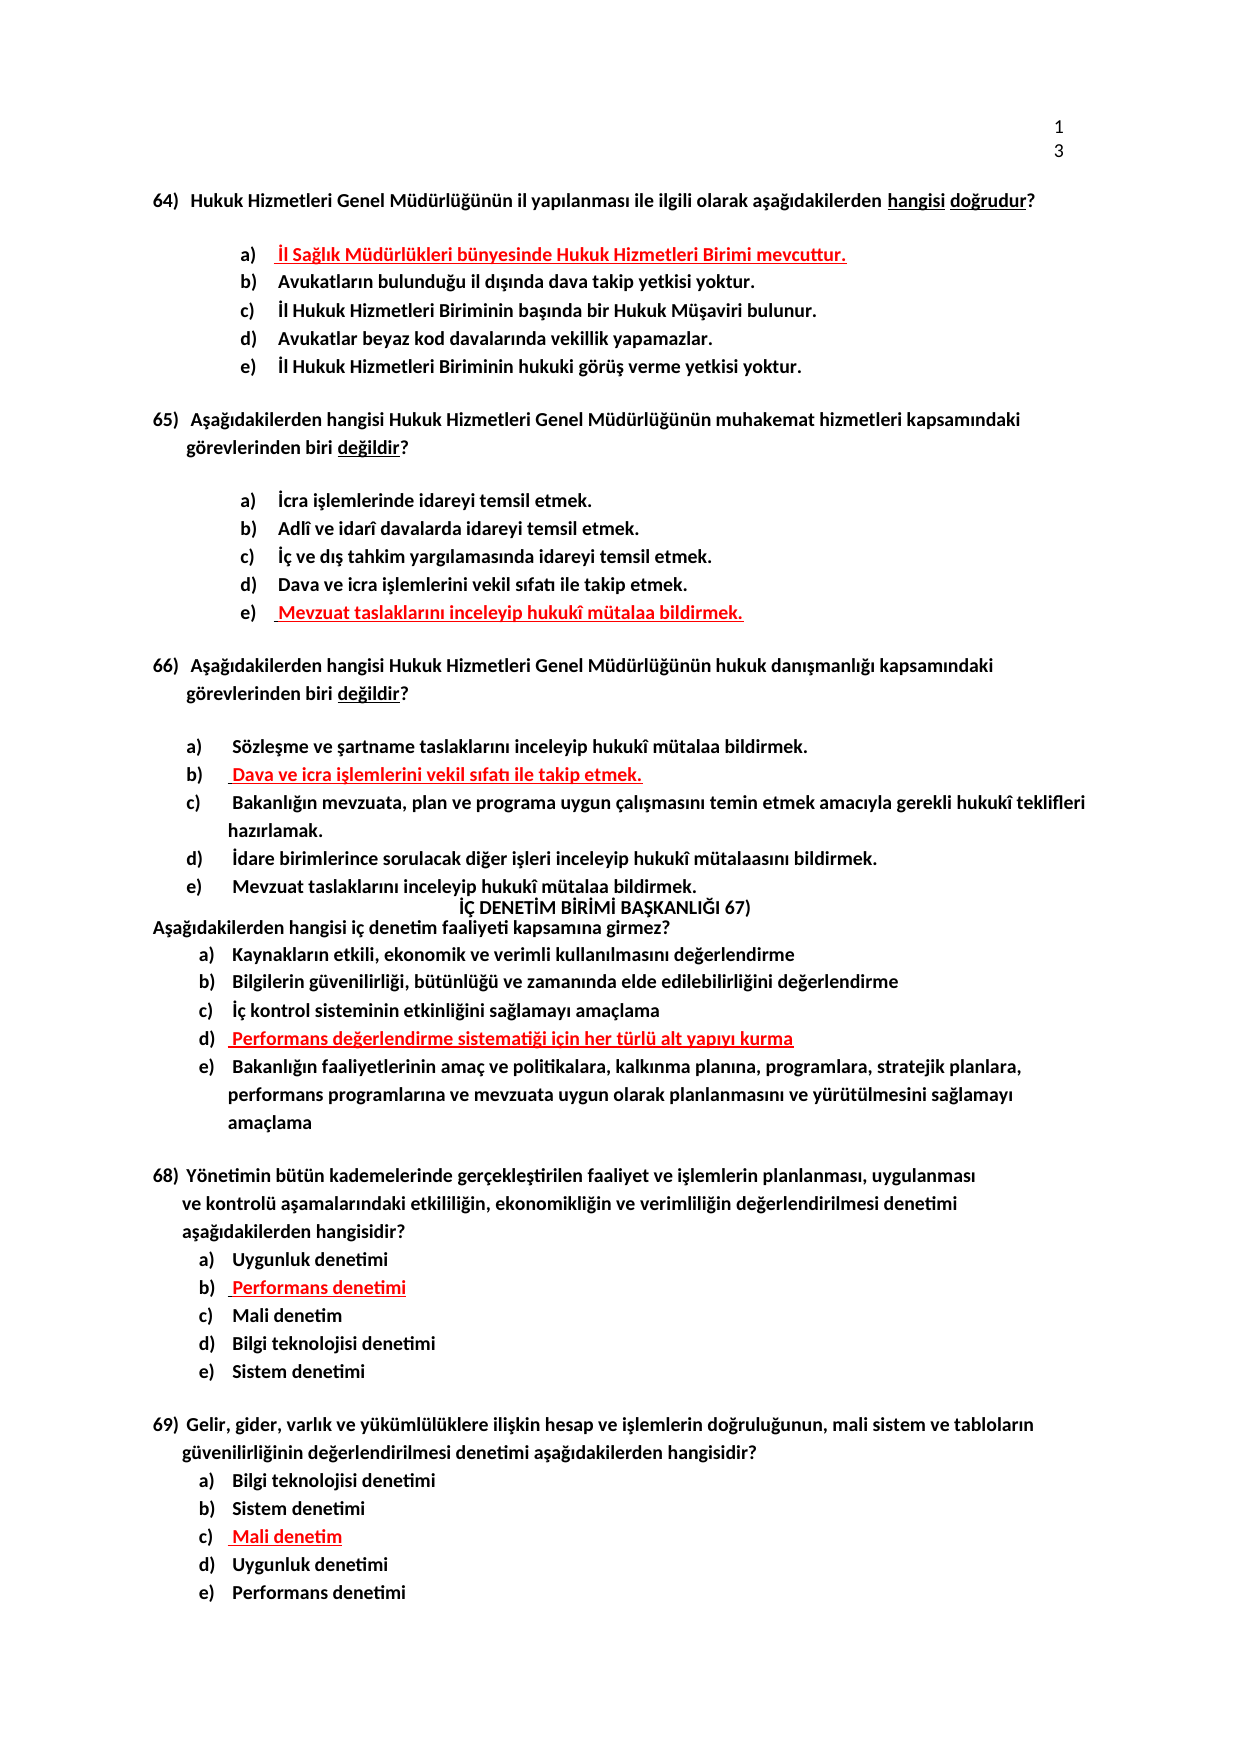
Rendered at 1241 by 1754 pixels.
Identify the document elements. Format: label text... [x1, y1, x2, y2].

text İÇ DENETİM BİRİMİ BAŞKANLIĞI 67) Aşağıdakilerden hangisi iç denetim faaliyeti kapsamına girmez? [153, 899, 792, 938]
list İl Hukuk Hizmetleri Biriminin başında bir Hukuk Müşaviri bulunur. [240, 294, 1090, 323]
list Hukuk Hizmetleri Genel Müdürlüğünün il yapılanması ile ilgili olarak aşağıdakilerden hangisi doğrudur? [153, 184, 1088, 213]
list Mevzuat taslaklarını inceleyip hukukî mütalaa bildirmek. [240, 597, 1090, 625]
list Bilgi teknolojisi denetimi [198, 1465, 1090, 1493]
list Performans denetimi [198, 1272, 1090, 1300]
list Sistem denetimi [198, 1356, 1090, 1384]
list Dava ve icra işlemlerini vekil sıfatı ile takip etmek. [240, 569, 1090, 597]
list İç ve dış tahkim yargılamasında idareyi temsil etmek. [240, 541, 1090, 569]
list Avukatlar beyaz kod davalarında vekillik yapamazlar. [240, 323, 1090, 351]
list Performans değerlendirme sistematiği için her türlü alt yapıyı kurma [198, 1023, 1090, 1051]
list İç kontrol sisteminin etkinliğini sağlamayı amaçlama [198, 994, 1090, 1023]
list Aşağıdakilerden hangisi Hukuk Hizmetleri Genel Müdürlüğünün hukuk danışmanlığı kapsamındaki görevlerinden biri değildir? [153, 650, 1088, 706]
list Mali denetim [198, 1300, 1090, 1328]
list Bilgi teknolojisi denetimi [198, 1328, 1090, 1356]
list Bakanlığın faaliyetlerinin amaç ve politikalara, kalkınma planına, programlara, stratejik planlara, performans programlarına ve mevzuata uygun olarak planlanmasını ve yürütülmesini sağlamayı amaçlama [198, 1051, 1032, 1135]
list İl Sağlık Müdürlükleri bünyesinde Hukuk Hizmetleri Birimi mevcuttur. [240, 238, 1090, 267]
list İcra işlemlerinde idareyi temsil etmek. [240, 485, 1090, 513]
list Sözleşme ve şartname taslaklarını inceleyip hukukî mütalaa bildirmek. [186, 731, 1090, 759]
list Bilgilerin güvenilirliği, bütünlüğü ve zamanında elde edilebilirliğini değerlendirme [198, 967, 1090, 994]
list Uygunluk denetimi [198, 1244, 1090, 1272]
list İl Hukuk Hizmetleri Biriminin hukuki görüş verme yetkisi yoktur. [240, 351, 1090, 379]
list Avukatların bulunduğu il dışında dava takip yetkisi yoktur. [240, 267, 1090, 294]
list Kaynakların etkili, ekonomik ve verimli kullanılmasını değerlendirme [198, 938, 1090, 967]
list Mevzuat taslaklarını inceleyip hukukî mütalaa bildirmek. [186, 871, 1090, 899]
list Sistem denetimi [198, 1493, 1090, 1521]
list Uygunluk denetimi [198, 1549, 1090, 1577]
list Aşağıdakilerden hangisi Hukuk Hizmetleri Genel Müdürlüğünün muhakemat hizmetleri kapsamındaki görevlerinden biri değildir? [153, 404, 1088, 460]
list Gelir, gider, varlık ve yükümlülüklere ilişkin hesap ve işlemlerin doğruluğunun, mali sistem ve tabloların güvenilirliğinin değerlendirilmesi denetimi aşağıdakilerden hangisidir? [153, 1409, 1046, 1465]
list Bakanlığın mevzuata, plan ve programa uygun çalışmasını temin etmek amacıyla gerekli hukukî teklifleri hazırlamak. [186, 787, 1088, 843]
list Dava ve icra işlemlerini vekil sıfatı ile takip etmek. [186, 759, 1090, 787]
list Adlî ve idarî davalarda idareyi temsil etmek. [240, 513, 1090, 541]
list Mali denetim [198, 1521, 1090, 1549]
list Performans denetimi [198, 1577, 1090, 1605]
list İdare birimlerince sorulacak diğer işleri inceleyip hukukî mütalaasını bildirmek. [186, 843, 1090, 871]
list Yönetimin bütün kademelerinde gerçekleştirilen faaliyet ve işlemlerin planlanması, uygulanması ve kontrolü aşamalarındaki etkililiğin, ekonomikliğin ve verimliliğin değerlendirilmesi denetimi aşağıdakilerden hangisidir? [153, 1160, 979, 1244]
